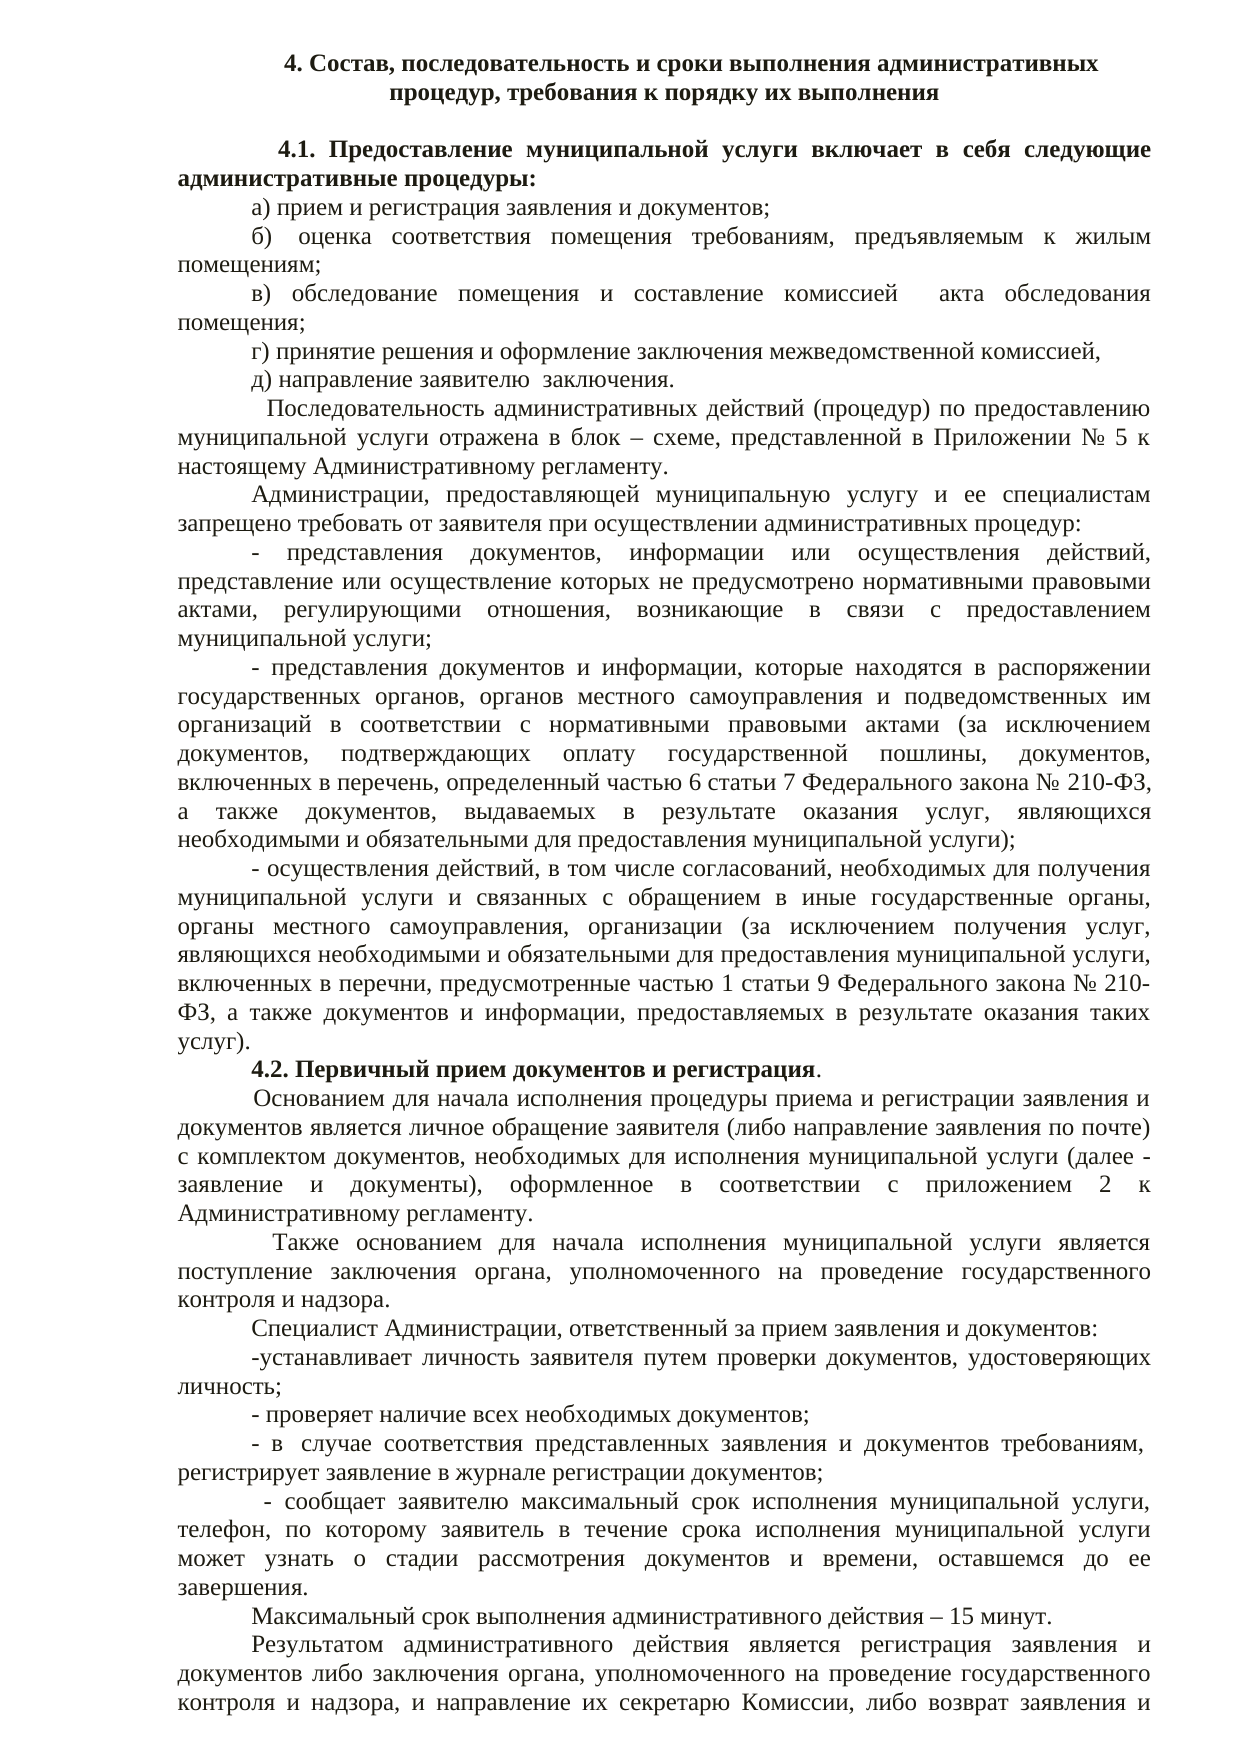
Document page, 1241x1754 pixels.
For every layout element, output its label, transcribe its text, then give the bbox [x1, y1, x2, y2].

text - сообщает заявителю максимальный срок исполнения муниципальной услуги, телефон, по которому заявитель в течение срока исполнения муниципальной услуги может узнать о стадии рассмотрения документов и времени, оставшемся до ее завершения. [177, 1486, 1152, 1601]
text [177, 1629, 1152, 1716]
text 4.2. Первичный прием документов и регистрация. [177, 1054, 1152, 1083]
text - проверяет наличие всех необходимых документов; [177, 1399, 1152, 1428]
text Последовательность административных действий (процедур) по предоставлению муниципальной услуги отражена в блок – схеме, представленной в Приложении № 5 к настоящему Административному регламенту. [177, 393, 1152, 479]
text г) принятие решения и оформление заключения межведомственной комиссией, [177, 336, 1152, 364]
text в) обследование помещения и составление комиссией акта обследования помещения; [177, 278, 1152, 336]
text -устанавливает личность заявителя путем проверки документов, удостоверяющих личность; [177, 1342, 1152, 1399]
text - представления документов, информации или осуществления действий, представление или осуществление которых не предусмотрено нормативными правовыми актами, регулирующими отношения, возникающие в связи с предоставлением муниципальной услуги; [177, 537, 1152, 652]
text 4. Состав, последовательность и сроки выполнения административных процедур, требования к порядку их выполнения [177, 48, 1152, 106]
text 4.1. Предоставление муниципальной услуги включает в себя следующие административные процедуры: [177, 134, 1152, 192]
text д) направление заявителю заключения. [177, 364, 1152, 393]
text - в случае соответствия представленных заявления и документов требованиям, регистрирует заявление в журнале регистрации документов; [177, 1428, 1152, 1486]
text - представления документов и информации, которые находятся в распоряжении государственных органов, органов местного самоуправления и подведомственных им организаций в соответствии с нормативными правовыми актами (за исключением документов, подтверждающих оплату государственной пошлины, документов, включенных в перечень, определенный частью 6 статьи 7 Федерального закона № 210-ФЗ, а также документов, выдаваемых в результате оказания услуг, являющихся необходимыми и обязательными для предоставления муниципальной услуги); [177, 652, 1152, 853]
text а) прием и регистрация заявления и документов; [177, 192, 1152, 221]
text Также основанием для начала исполнения муниципальной услуги является поступление заключения органа, уполномоченного на проведение государственного контроля и надзора. [177, 1227, 1152, 1313]
text б) оценка соответствия помещения требованиям, предъявляемым к жилым помещениям; [177, 221, 1152, 278]
text - осуществления действий, в том числе согласований, необходимых для получения муниципальной услуги и связанных с обращением в иные государственные органы, органы местного самоуправления, организации (за исключением получения услуг, являющихся необходимыми и обязательными для предоставления муниципальной услуги, включенных в перечни, предусмотренные частью 1 статьи 9 Федерального закона № 210-ФЗ, а также документов и информации, предоставляемых в результате оказания таких услуг). [177, 853, 1152, 1054]
text Специалист Администрации, ответственный за прием заявления и документов: [177, 1313, 1152, 1342]
text Максимальный срок выполнения административного действия – 15 минут. [177, 1601, 1152, 1629]
text Администрации, предоставляющей муниципальную услугу и ее специалистам запрещено требовать от заявителя при осуществлении административных процедур: [177, 479, 1152, 537]
text Основанием для начала исполнения процедуры приема и регистрации заявления и документов является личное обращение заявителя (либо направление заявления по почте) с комплектом документов, необходимых для исполнения муниципальной услуги (далее - заявление и документы), оформленное в соответствии с приложением 2 к Административному регламенту. [177, 1083, 1152, 1227]
